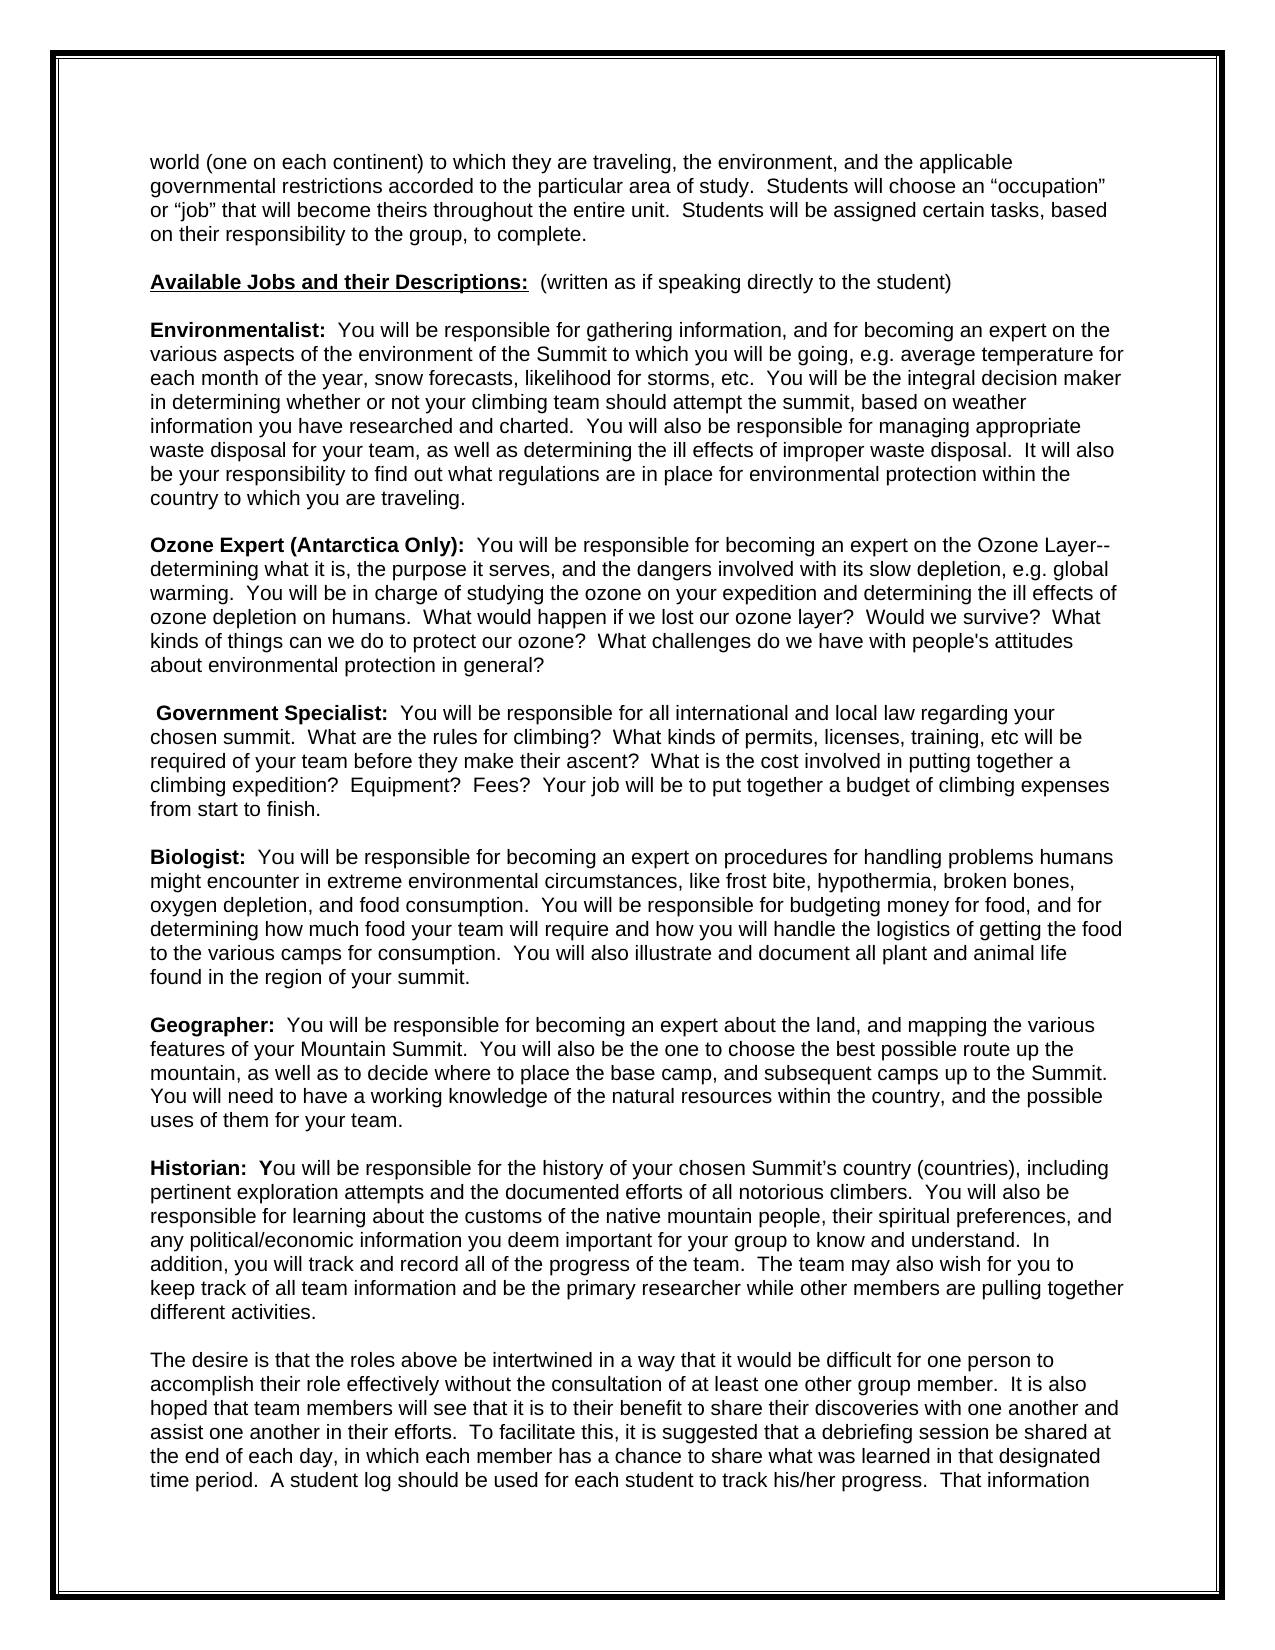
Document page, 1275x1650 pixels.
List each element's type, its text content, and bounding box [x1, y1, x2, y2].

text Ozone Expert (Antarctica Only): You will be responsible for becoming an expert on the Ozone Layer--determining what it is, the purpose it serves, and the dangers involved with its slow depletion, e.g. global warming. You will be in charge of studying the ozone on your expedition and determining the ill effects of ozone depletion on humans. What would happen if we lost our ozone layer? Would we survive? What kinds of things can we do to protect our ozone? What challenges do we have with people's attitudes about environmental protection in general? [150, 533, 1125, 677]
text Historian: You will be responsible for the history of your chosen Summit’s country (countries), including pertinent exploration attempts and the documented efforts of all notorious climbers. You will also be responsible for learning about the customs of the native mountain people, their spiritual preferences, and any political/economic information you deem important for your group to know and understand. In addition, you will track and record all of the progress of the team. The team may also wish for you to keep track of all team information and be the primary researcher while other members are pulling together different activities. [150, 1156, 1125, 1324]
text Geographer: You will be responsible for becoming an expert about the land, and mapping the various features of your Mountain Summit. You will also be the one to choose the best possible route up the mountain, as well as to decide where to place the base camp, and subsequent camps up to the Summit. You will need to have a working knowledge of the natural resources within the country, and the possible uses of them for your team. [150, 1012, 1125, 1132]
text Biologist: You will be responsible for becoming an expert on procedures for handling problems humans might encounter in extreme environmental circumstances, like frost bite, hypothermia, broken bones, oxygen depletion, and food consumption. You will be responsible for budgeting money for food, and for determining how much food your team will require and how you will handle the logistics of getting the food to the various camps for consumption. You will also illustrate and document all plant and animal life found in the region of your summit. [150, 845, 1125, 988]
text Available Jobs and their Descriptions: (written as if speaking directly to the student) [150, 270, 1125, 294]
text Government Specialist: You will be responsible for all international and local law regarding your chosen summit. What are the rules for climbing? What kinds of permits, licenses, training, etc will be required of your team before they make their ascent? What is the cost involved in putting together a climbing expedition? Equipment? Fees? Your job will be to put together a budget of climbing expenses from start to finish. [150, 701, 1125, 821]
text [150, 150, 1125, 246]
text Environmentalist: You will be responsible for gathering information, and for becoming an expert on the various aspects of the environment of the Summit to which you will be going, e.g. average temperature for each month of the year, snow forecasts, likelihood for storms, etc. You will be the integral decision maker in determining whether or not your climbing team should attempt the summit, based on weather information you have researched and charted. You will also be responsible for managing appropriate waste disposal for your team, as well as determining the ill effects of improper waste disposal. It will also be your responsibility to find out what regulations are in place for environmental protection within the country to which you are traveling. [150, 318, 1125, 509]
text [150, 1348, 1125, 1492]
